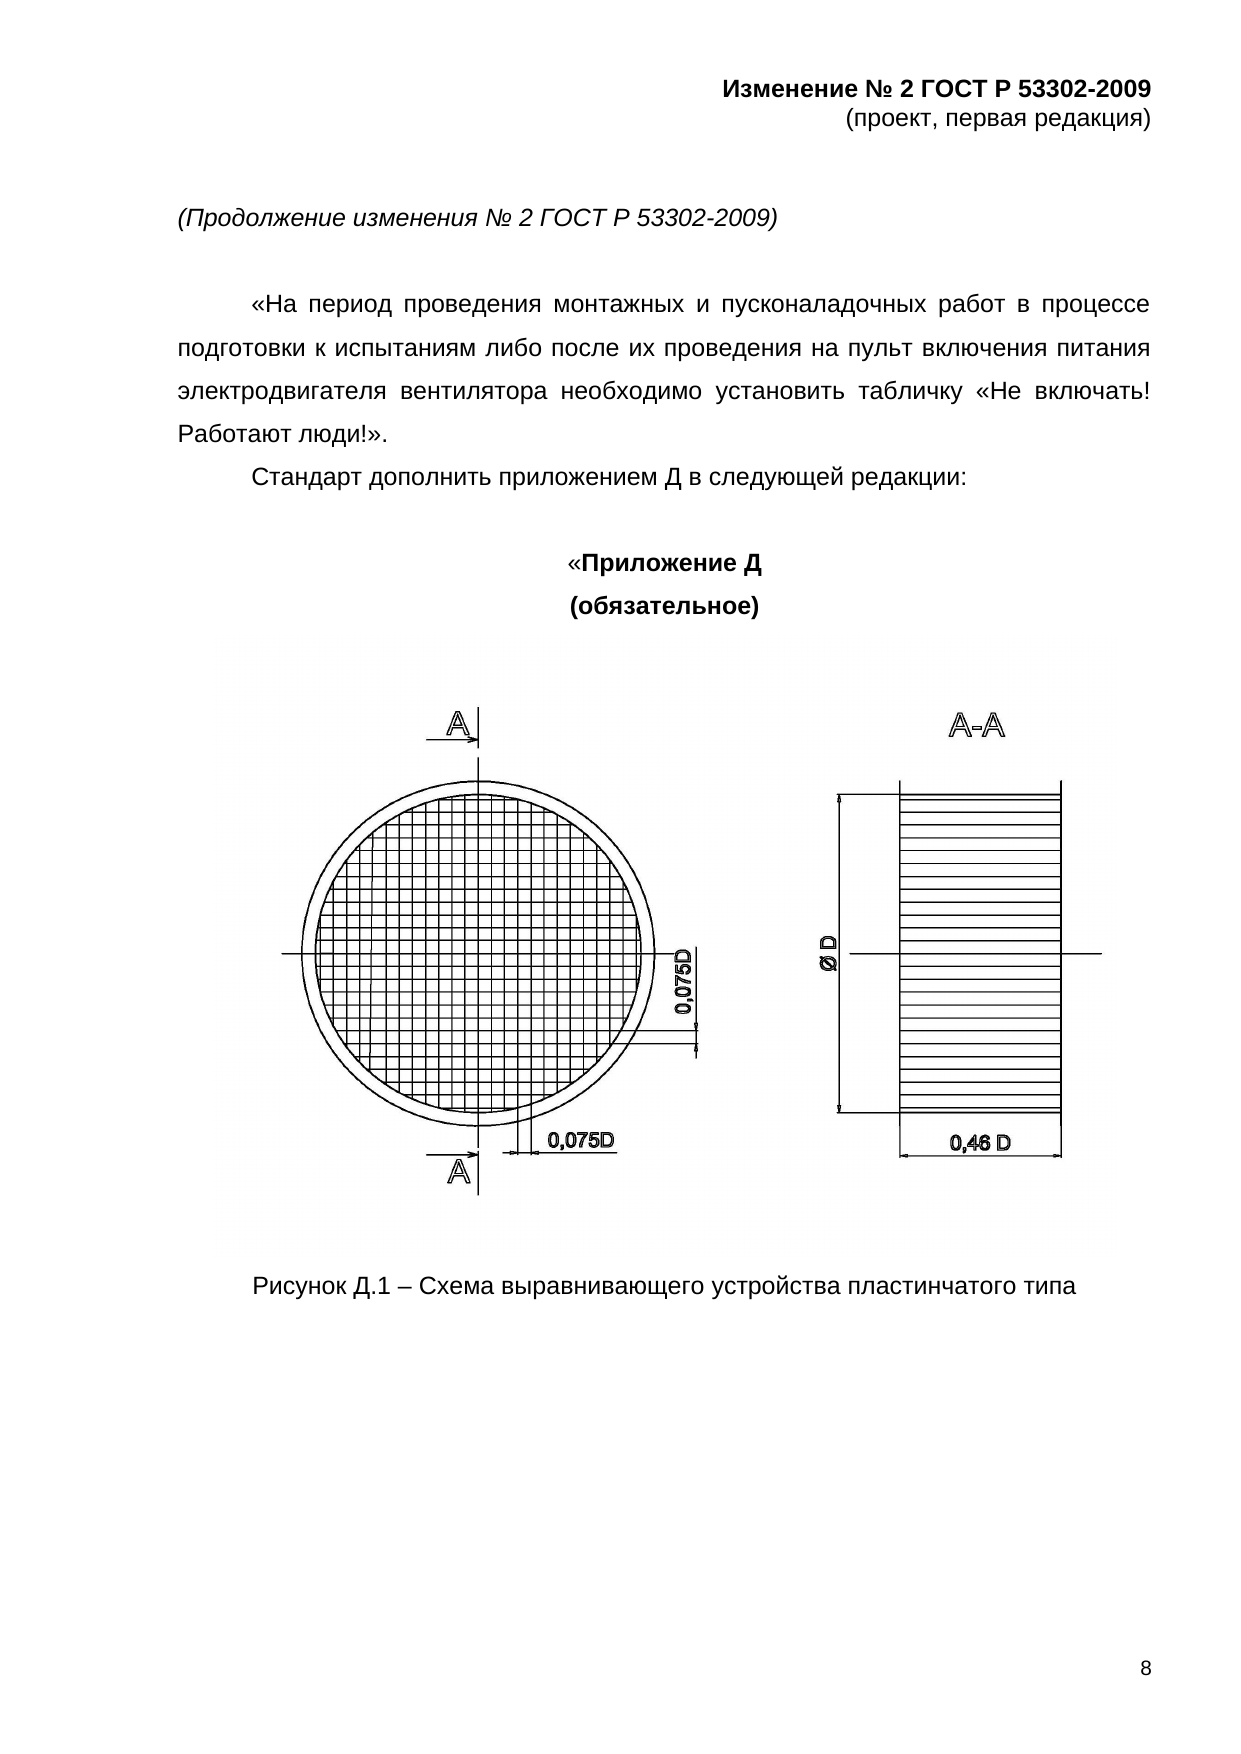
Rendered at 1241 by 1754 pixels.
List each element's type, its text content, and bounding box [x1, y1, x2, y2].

list «На период проведения монтажных и пусконаладочных работ в процессе подготовки к испытаниям либо после их проведения на пульт включения питания электродвигателя вентилятора необходимо установить табличку «Не включать! Работают люди!». [177, 289, 1152, 447]
text Стандарт дополнить приложением Д в следующей редакции: [177, 462, 1152, 491]
text (обязательное) [177, 591, 1152, 620]
text «Приложение Д [177, 548, 1152, 577]
list (Продолжение изменения № 2 ГОСТ Р 53302-2009) [177, 203, 1152, 232]
picture [211, 634, 1117, 1257]
